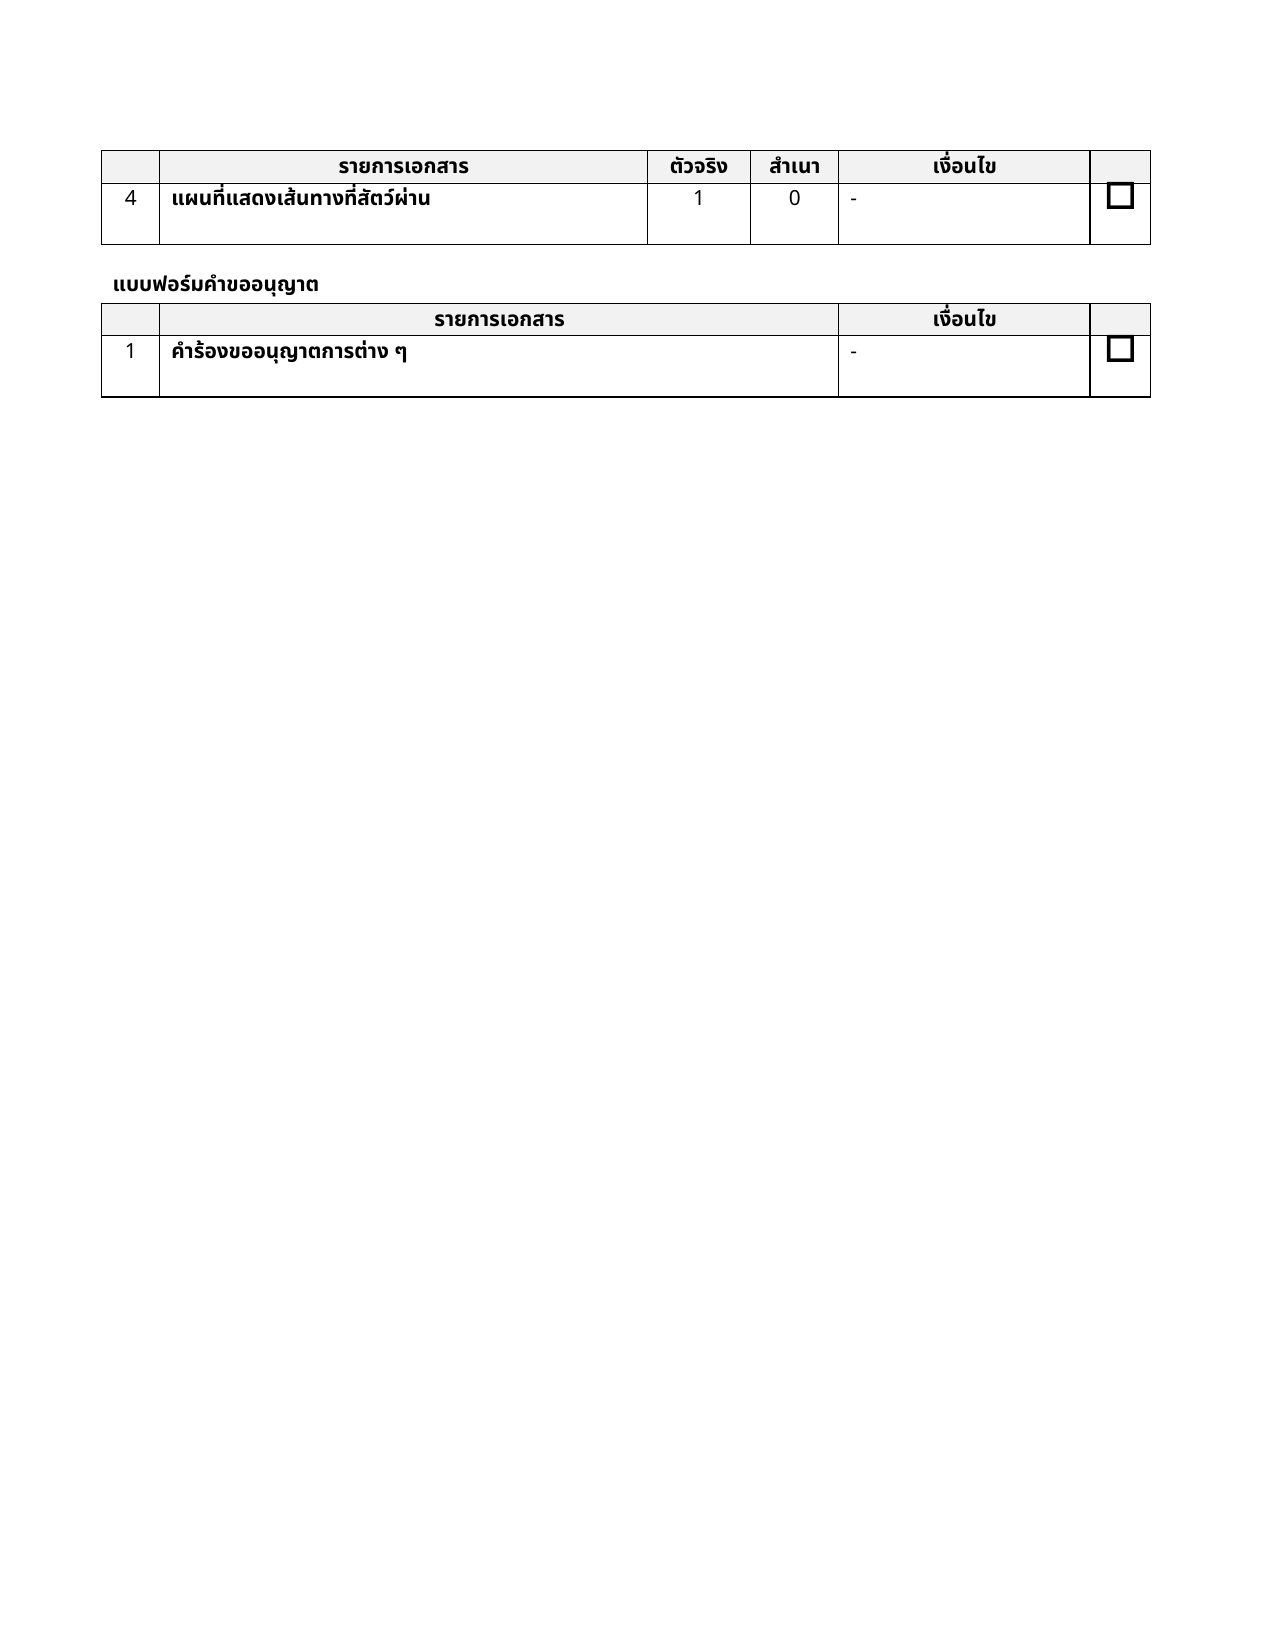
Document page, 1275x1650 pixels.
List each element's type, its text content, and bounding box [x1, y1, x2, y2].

table_header [102, 151, 159, 182]
table_cell [1091, 336, 1150, 396]
table_header [1091, 304, 1150, 335]
text แบบฟอร์มคำขออนุญาต [112, 269, 1162, 300]
table_header รายการเอกสาร [160, 151, 647, 182]
table_header ตัวจริง [648, 151, 750, 182]
table_cell 4 [102, 184, 159, 243]
table_header สำเนา [751, 151, 838, 182]
table_header [1091, 151, 1150, 182]
table_cell 1 [648, 184, 750, 243]
table_cell คำร้องขออนุญาตการต่าง ๆ [160, 336, 838, 396]
table_cell 0 [751, 184, 838, 243]
table_cell แผนที่แสดงเส้นทางที่สัตว์ผ่าน [160, 184, 647, 243]
table_header [102, 304, 159, 335]
table_cell [1091, 184, 1150, 243]
table_header รายการเอกสาร [160, 304, 838, 335]
table_cell - [839, 336, 1089, 396]
table_cell 1 [102, 336, 159, 396]
table_header เงื่อนไข [839, 151, 1089, 182]
table_cell - [839, 184, 1089, 243]
table_header เงื่อนไข [839, 304, 1089, 335]
